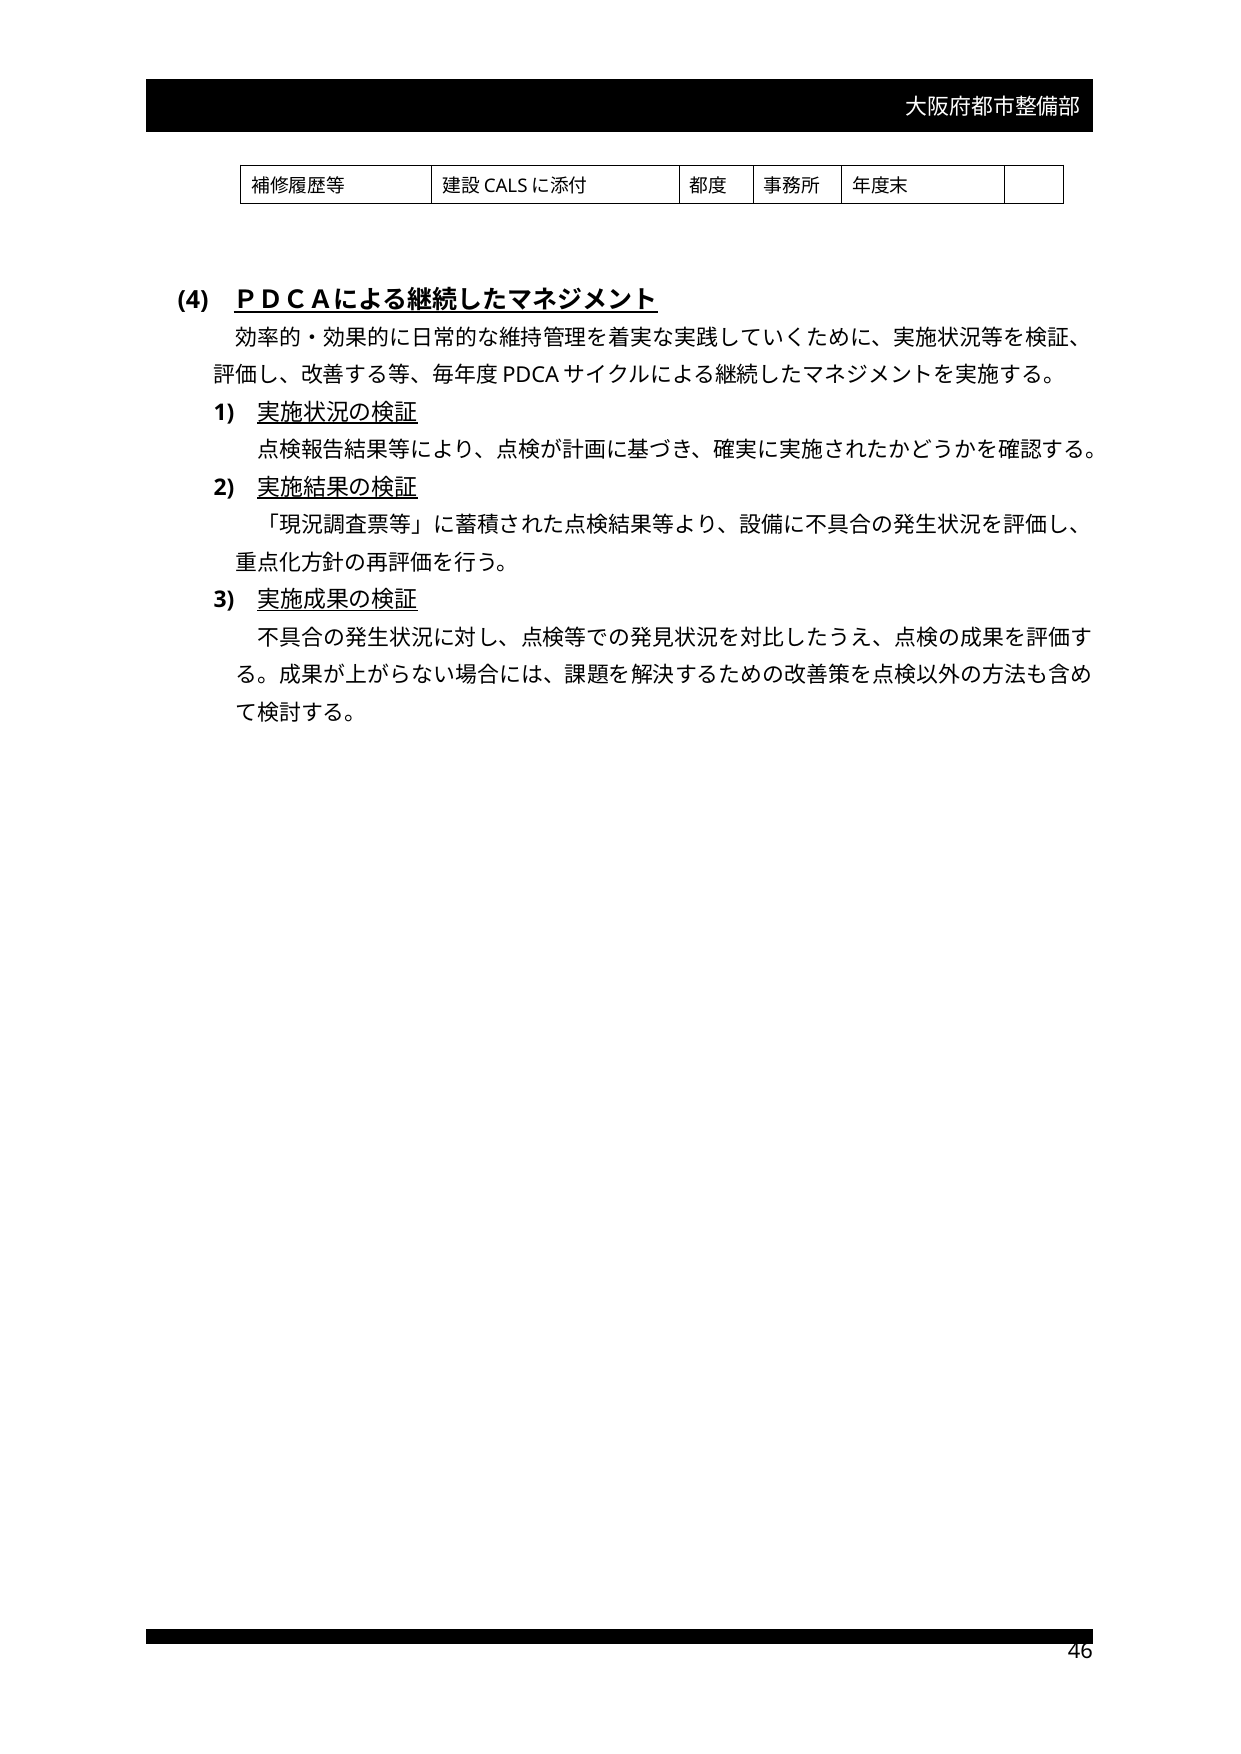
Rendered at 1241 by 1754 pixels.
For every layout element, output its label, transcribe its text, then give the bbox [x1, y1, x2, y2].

table_cell 補修履歴等 [241, 166, 431, 203]
subtitle 実施状況の検証 [213, 392, 1092, 429]
text 点検報告結果等により、点検が計画に基づき、確実に実施されたかどうかを確認する。 [235, 429, 1092, 467]
text 「現況調査票等」に蓄積された点検結果等より、設備に不具合の発生状況を評価し、重点化方針の再評価を行う。 [235, 504, 1092, 579]
subtitle 実施結果の検証 [213, 467, 1092, 504]
text 効率的・効果的に日常的な維持管理を着実な実践していくために、実施状況等を検証、評価し、改善する等、毎年度PDCAサイクルによる継続したマネジメントを実施する。 [213, 317, 1092, 392]
table_cell 年度末 [842, 166, 1004, 203]
subtitle 実施成果の検証 [213, 579, 1092, 617]
subtitle ＰＤＣＡによる継続したマネジメント [177, 279, 1092, 317]
table_cell 建設CALSに添付 [432, 166, 679, 203]
table_cell 事務所 [754, 166, 841, 203]
table_cell 都度 [680, 166, 753, 203]
text 不具合の発生状況に対し、点検等での発見状況を対比したうえ、点検の成果を評価する。成果が上がらない場合には、課題を解決するための改善策を点検以外の方法も含めて検討する。 [235, 617, 1092, 729]
table_cell [1005, 166, 1063, 203]
